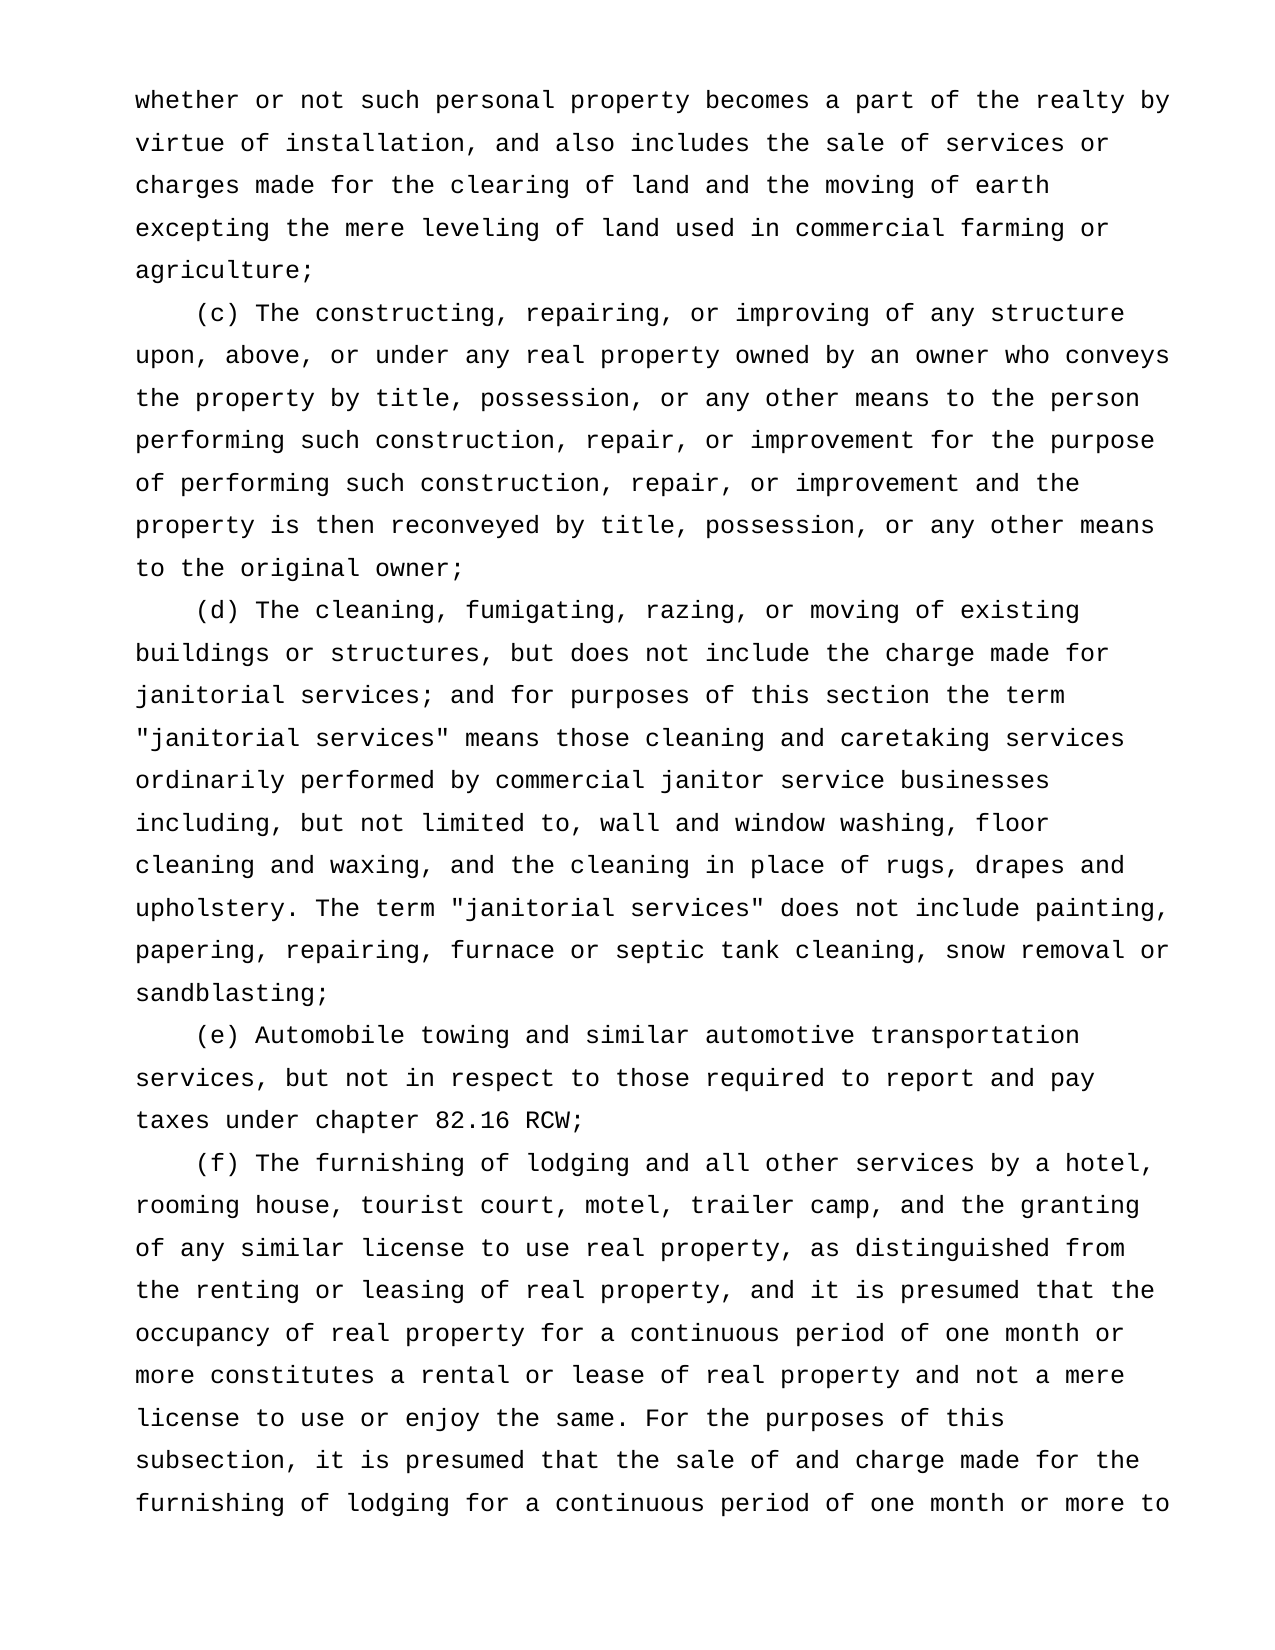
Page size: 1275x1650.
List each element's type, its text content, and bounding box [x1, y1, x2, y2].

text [135, 75, 1170, 287]
text (d) The cleaning, fumigating, razing, or moving of existing buildings or structures, but does not include the charge made for janitorial services; and for purposes of this section the term "janitorial services" means those cleaning and caretaking services ordinarily performed by commercial janitor service businesses including, but not limited to, wall and window washing, floor cleaning and waxing, and the cleaning in place of rugs, drapes and upholstery. The term "janitorial services" does not include painting, papering, repairing, furnace or septic tank cleaning, snow removal or sandblasting; [135, 585, 1170, 1010]
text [135, 1137, 1170, 1520]
text (e) Automobile towing and similar automotive transportation services, but not in respect to those required to report and pay taxes under chapter 82.16 RCW; [135, 1010, 1170, 1137]
text (c) The constructing, repairing, or improving of any structure upon, above, or under any real property owned by an owner who conveys the property by title, possession, or any other means to the person performing such construction, repair, or improvement for the purpose of performing such construction, repair, or improvement and the property is then reconveyed by title, possession, or any other means to the original owner; [135, 287, 1170, 585]
